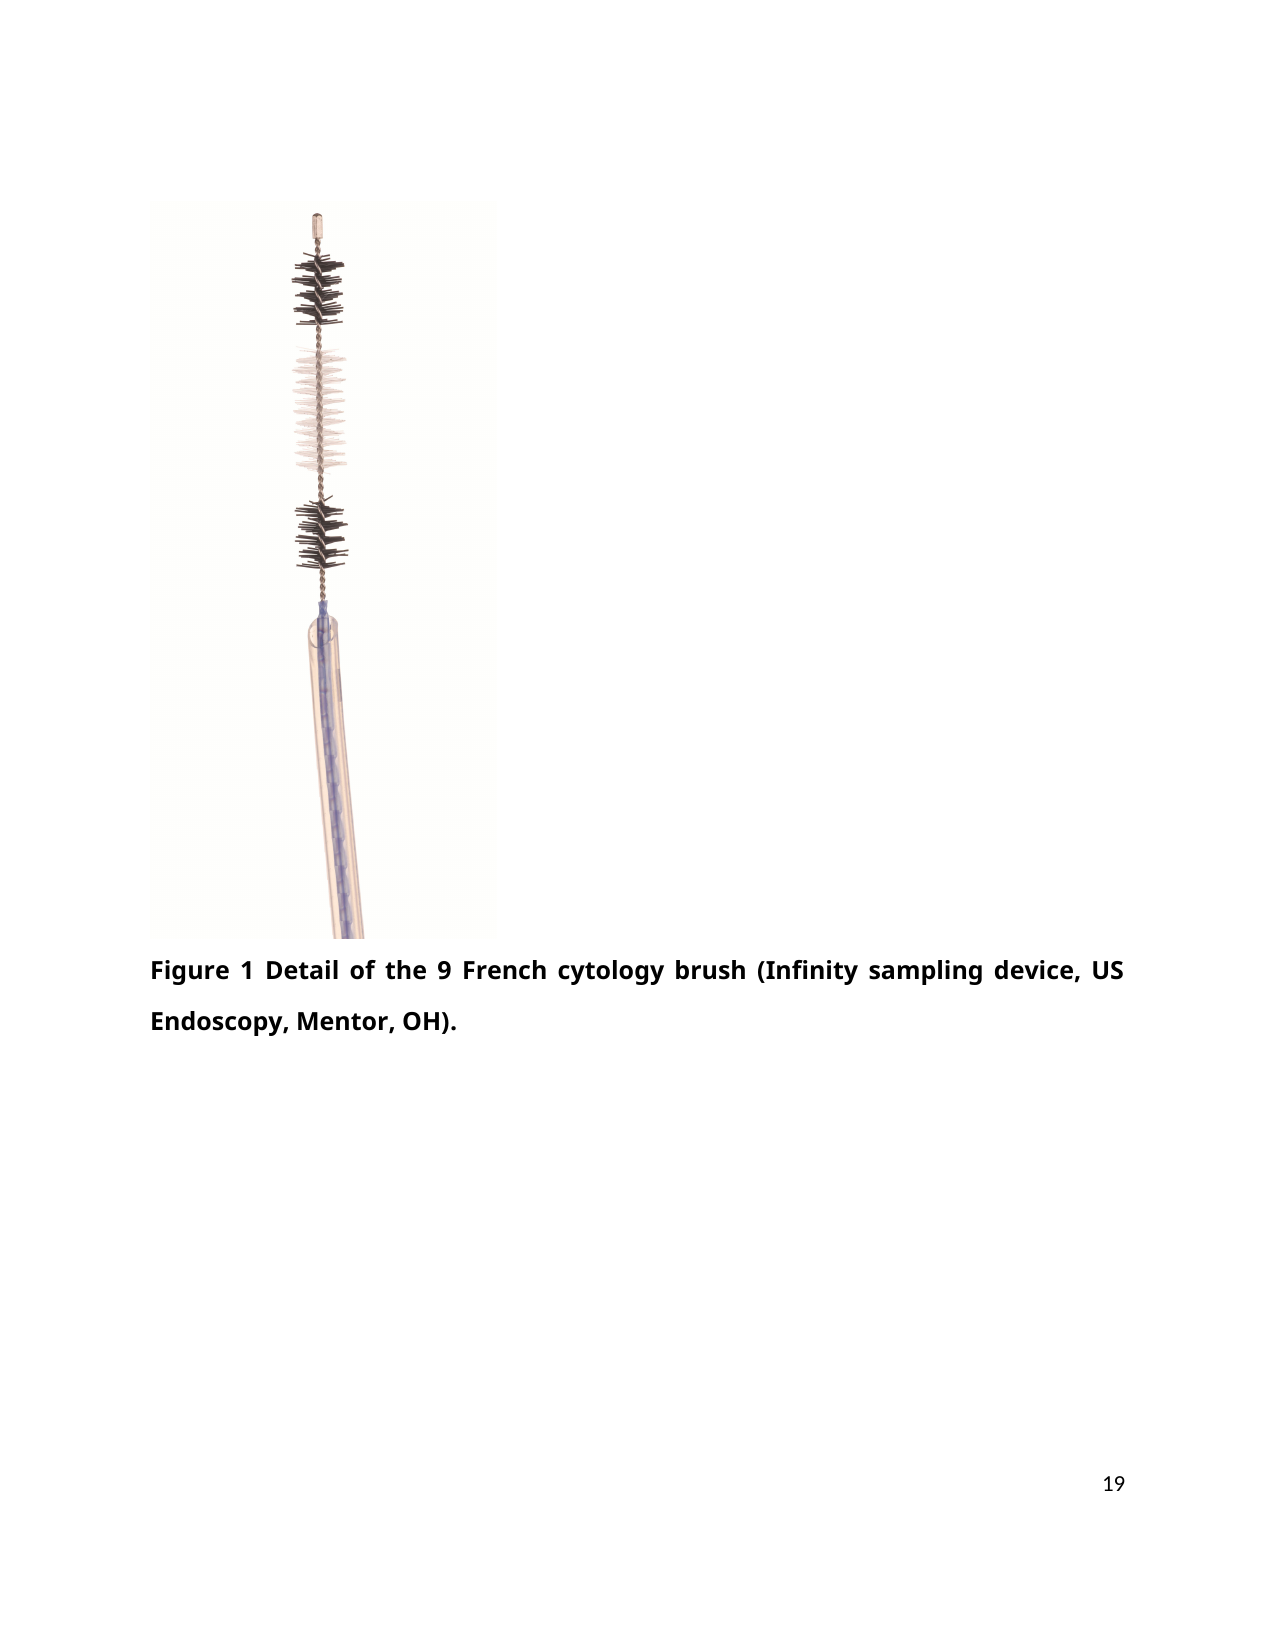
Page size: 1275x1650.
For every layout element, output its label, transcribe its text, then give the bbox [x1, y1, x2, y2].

picture [150, 201, 497, 939]
text Figure 1 Detail of the 9 French cytology brush (Infinity sampling device, US Endoscopy, Mentor, OH). [150, 952, 1125, 1037]
